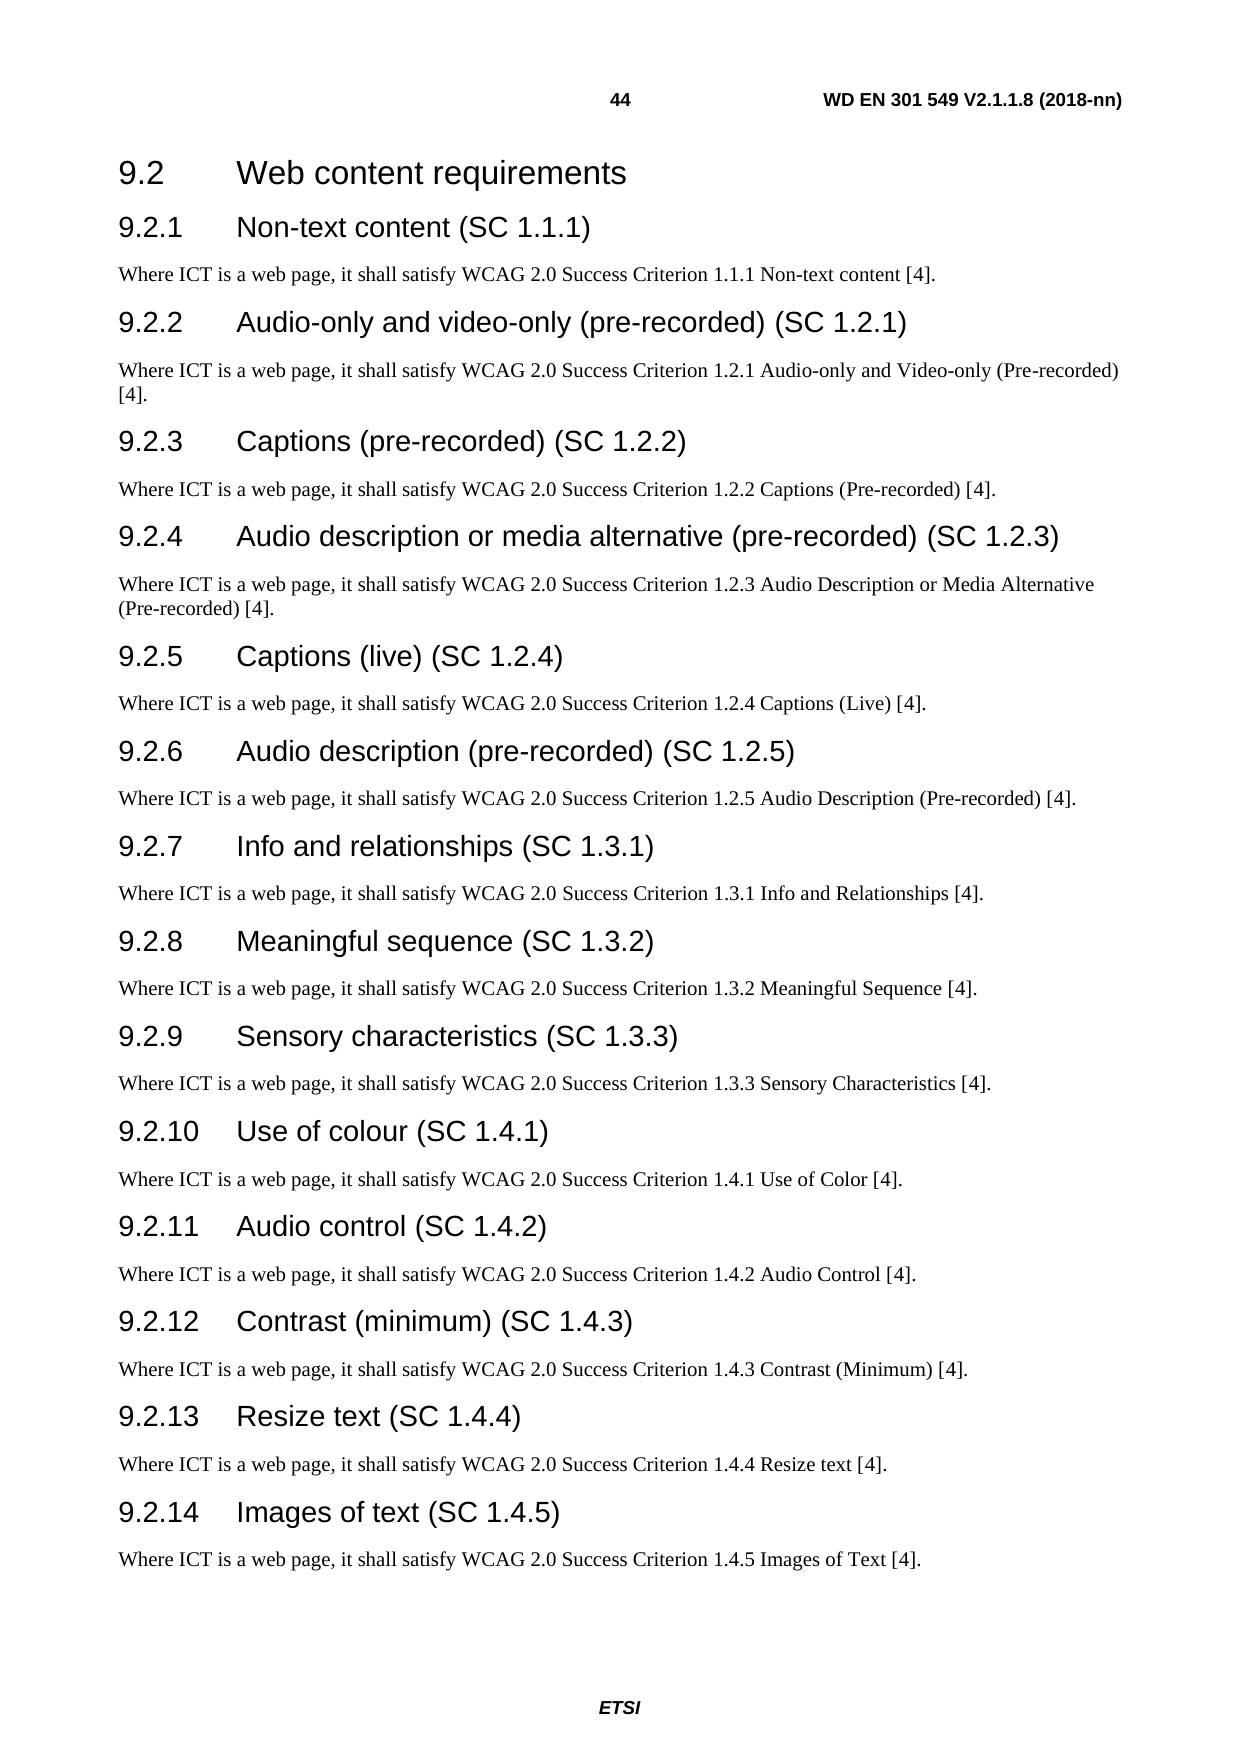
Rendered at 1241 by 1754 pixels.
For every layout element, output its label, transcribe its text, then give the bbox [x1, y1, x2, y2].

subtitle 9.2.10 Use of colour (SC 1.4.1) [118, 1114, 1122, 1148]
text Where ICT is a web page, it shall satisfy WCAG 2.0 Success Criterion 1.4.5 Images of Text [4]. [118, 1547, 1122, 1571]
subtitle 9.2.14 Images of text (SC 1.4.5) [118, 1494, 1122, 1528]
text Where ICT is a web page, it shall satisfy WCAG 2.0 Success Criterion 1.3.1 Info and Relationships [4]. [118, 881, 1122, 905]
subtitle 9.2.7 Info and relationships (SC 1.3.1) [118, 829, 1122, 862]
subtitle 9.2 Web content requirements [118, 153, 1122, 191]
subtitle 9.2.2 Audio-only and video-only (pre-recorded) (SC 1.2.1) [118, 305, 1122, 339]
text Where ICT is a web page, it shall satisfy WCAG 2.0 Success Criterion 1.3.3 Sensory Characteristics [4]. [118, 1071, 1122, 1095]
subtitle 9.2.4 Audio description or media alternative (pre-recorded) (SC 1.2.3) [118, 519, 1122, 553]
subtitle 9.2.9 Sensory characteristics (SC 1.3.3) [118, 1019, 1122, 1053]
subtitle 9.2.8 Meaningful sequence (SC 1.3.2) [118, 924, 1122, 957]
text Where ICT is a web page, it shall satisfy WCAG 2.0 Success Criterion 1.4.1 Use of Color [4]. [118, 1166, 1122, 1191]
text Where ICT is a web page, it shall satisfy WCAG 2.0 Success Criterion 1.2.2 Captions (Pre-recorded) [4]. [118, 477, 1122, 501]
subtitle 9.2.3 Captions (pre-recorded) (SC 1.2.2) [118, 424, 1122, 458]
text Where ICT is a web page, it shall satisfy WCAG 2.0 Success Criterion 1.2.1 Audio-only and Video-only (Pre-recorded) [4]. [118, 357, 1122, 406]
text Where ICT is a web page, it shall satisfy WCAG 2.0 Success Criterion 1.3.2 Meaningful Sequence [4]. [118, 976, 1122, 1000]
subtitle 9.2.12 Contrast (minimum) (SC 1.4.3) [118, 1304, 1122, 1338]
text Where ICT is a web page, it shall satisfy WCAG 2.0 Success Criterion 1.2.3 Audio Description or Media Alternative (Pre-recorded) [4]. [118, 572, 1122, 620]
subtitle 9.2.11 Audio control (SC 1.4.2) [118, 1209, 1122, 1243]
subtitle 9.2.1 Non-text content (SC 1.1.1) [118, 210, 1122, 244]
text Where ICT is a web page, it shall satisfy WCAG 2.0 Success Criterion 1.1.1 Non-text content [4]. [118, 262, 1122, 286]
text Where ICT is a web page, it shall satisfy WCAG 2.0 Success Criterion 1.4.4 Resize text [4]. [118, 1452, 1122, 1476]
subtitle 9.2.5 Captions (live) (SC 1.2.4) [118, 639, 1122, 672]
subtitle 9.2.13 Resize text (SC 1.4.4) [118, 1399, 1122, 1433]
text Where ICT is a web page, it shall satisfy WCAG 2.0 Success Criterion 1.2.4 Captions (Live) [4]. [118, 691, 1122, 715]
text Where ICT is a web page, it shall satisfy WCAG 2.0 Success Criterion 1.4.2 Audio Control [4]. [118, 1262, 1122, 1286]
text Where ICT is a web page, it shall satisfy WCAG 2.0 Success Criterion 1.4.3 Contrast (Minimum) [4]. [118, 1357, 1122, 1381]
subtitle 9.2.6 Audio description (pre-recorded) (SC 1.2.5) [118, 734, 1122, 767]
text Where ICT is a web page, it shall satisfy WCAG 2.0 Success Criterion 1.2.5 Audio Description (Pre-recorded) [4]. [118, 786, 1122, 810]
